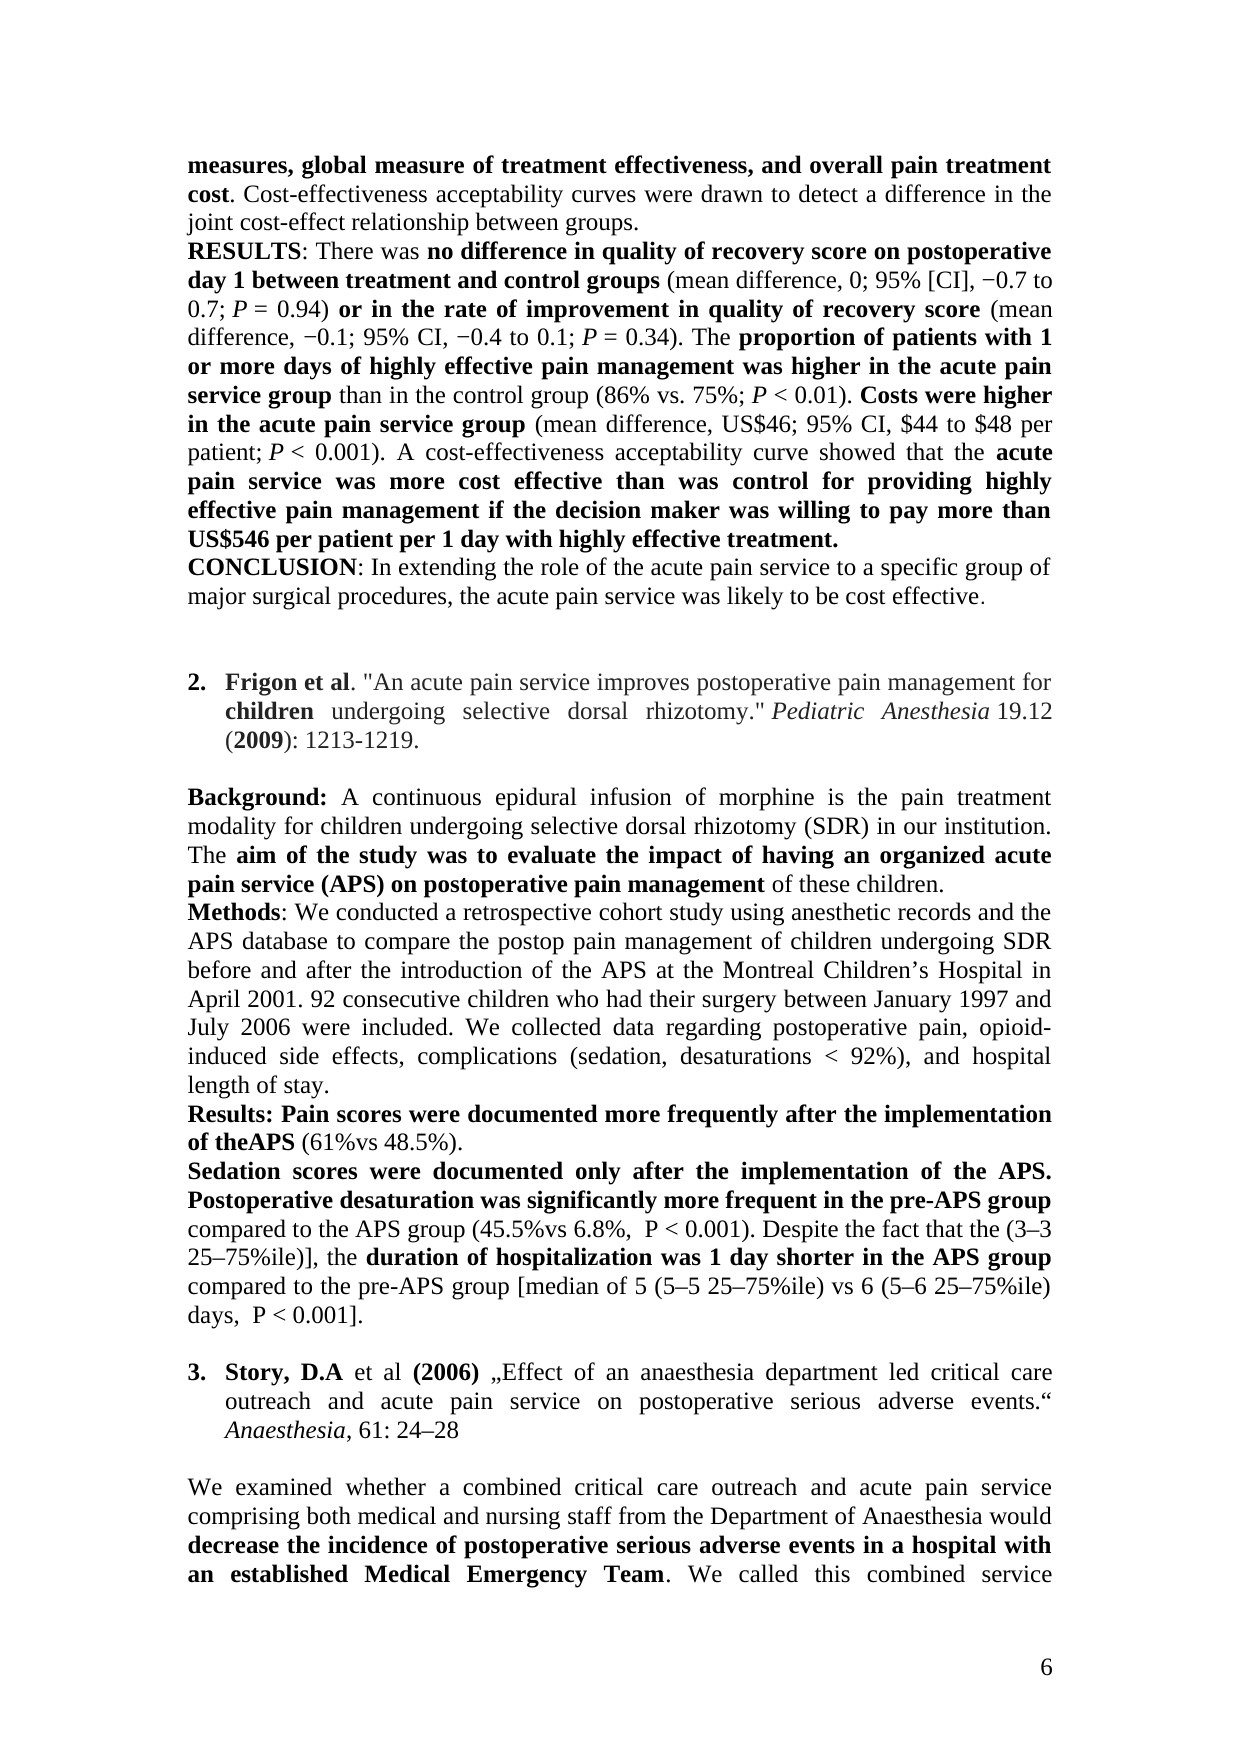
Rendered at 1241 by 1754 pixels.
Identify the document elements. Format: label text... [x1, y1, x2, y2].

text Background: A continuous epidural infusion of morphine is the pain treatment modality for children undergoing selective dorsal rhizotomy (SDR) in our institution. The aim of the study was to evaluate the impact of having an organized acute pain service (APS) on postoperative pain management of these children. [187, 782, 1053, 897]
list Frigon et al. "An acute pain service improves postoperative pain management for children undergoing selective dorsal rhizotomy." Pediatric Anesthesia 19.12 (2009): 1213-1219. [187, 667, 1053, 754]
text Sedation scores were documented only after the implementation of the APS. Postoperative desaturation was significantly more frequent in the pre-APS group compared to the APS group (45.5%vs 6.8%, P < 0.001). Despite the fact that the (3–3 25–75%ile)], the duration of hospitalization was 1 day shorter in the APS group compared to the pre-APS group [median of 5 (5–5 25–75%ile) vs 6 (5–6 25–75%ile) days, P < 0.001]. [187, 1156, 1053, 1329]
list CONCLUSION: In extending the role of the acute pain service to a specific group of major surgical procedures, the acute pain service was likely to be cost effective. [187, 552, 1053, 610]
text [187, 1472, 1053, 1587]
list RESULTS: There was no difference in quality of recovery score on postoperative day 1 between treatment and control groups (mean difference, 0; 95% [CI], −0.7 to 0.7; P = 0.94) or in the rate of improvement in quality of recovery score (mean difference, −0.1; 95% CI, −0.4 to 0.1; P = 0.34). The proportion of patients with 1 or more days of highly effective pain management was higher in the acute pain service group than in the control group (86% vs. 75%; P < 0.01). Costs were higher in the acute pain service group (mean difference, US$46; 95% CI, $44 to $48 per patient; P < 0.001). A cost-effectiveness acceptability curve showed that the acute pain service was more cost effective than was control for providing highly effective pain management if the decision maker was willing to pay more than US$546 per patient per 1 day with highly effective treatment. [187, 236, 1053, 552]
text Results: Pain scores were documented more frequently after the implementation of theAPS (61%vs 48.5%). [187, 1099, 1053, 1156]
text Methods: We conducted a retrospective cohort study using anesthetic records and the APS database to compare the postop pain management of children undergoing SDR before and after the introduction of the APS at the Montreal Children’s Hospital in April 2001. 92 consecutive children who had their surgery between January 1997 and July 2006 were included. We collected data regarding postoperative pain, opioid-induced side effects, complications (sedation, desaturations < 92%), and hospital length of stay. [187, 897, 1053, 1099]
list Story, D.A et al (2006) „Effect of an anaesthesia department led critical care outreach and acute pain service on postoperative serious adverse events.“ Anaesthesia, 61: 24–28 [187, 1357, 1053, 1444]
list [187, 150, 1053, 236]
